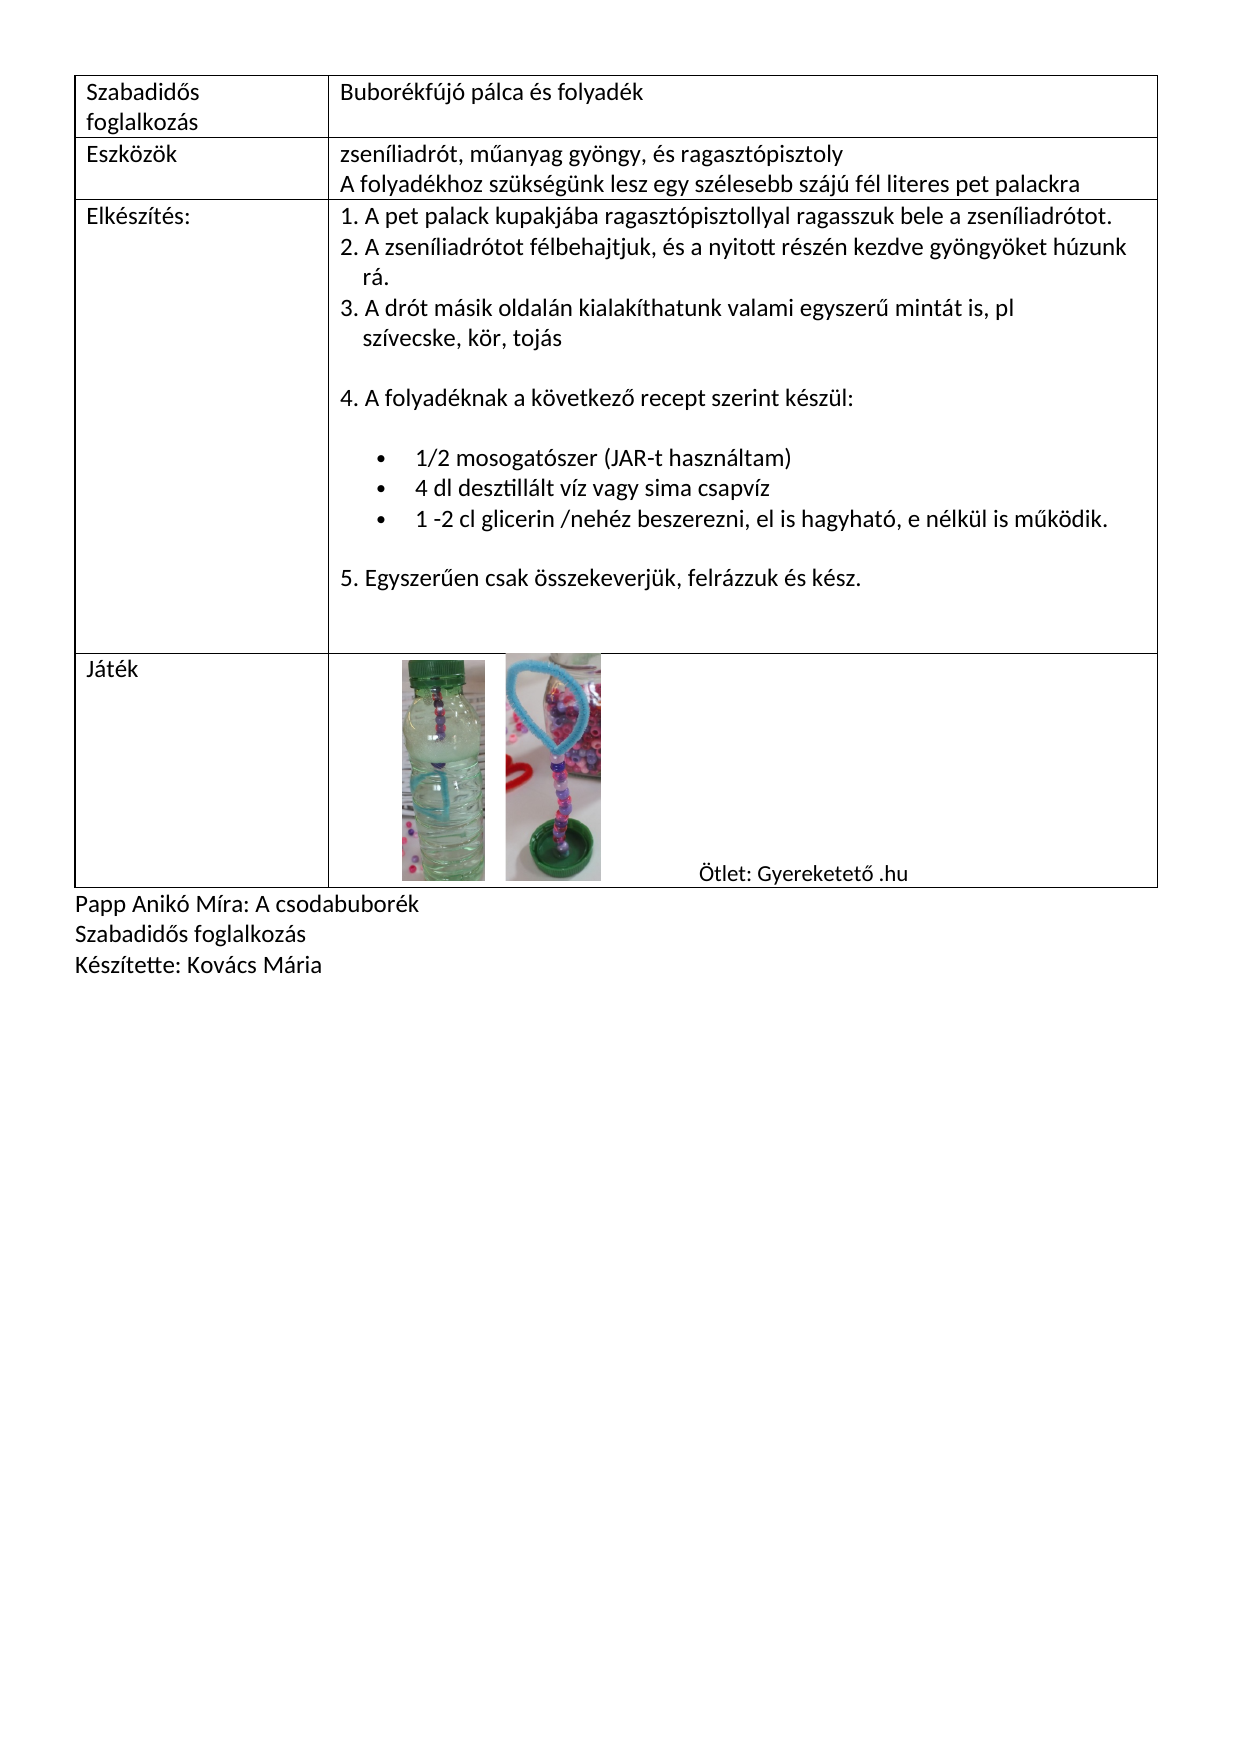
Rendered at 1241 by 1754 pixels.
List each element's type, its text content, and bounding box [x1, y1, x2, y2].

text Papp Anikó Míra: A csodabuborék [75, 888, 1165, 918]
text Készítette: Kovács Mária [75, 949, 1165, 979]
table_cell Játék [76, 654, 328, 887]
table_cell zseníliadrót, műanyag gyöngy, és ragasztópisztoly A folyadékhoz szükségünk lesz egy szélesebb szájú fél literes pet palackra [329, 138, 1157, 199]
picture [402, 660, 485, 881]
table_cell Elkészítés: [76, 200, 328, 653]
table_cell Ötlet: Gyereketető .hu [329, 654, 1157, 887]
table_cell Eszközök [76, 138, 328, 199]
table_header Buborékfújó pálca és folyadék [329, 76, 1157, 137]
table_header Szabadidős foglalkozás [76, 76, 328, 137]
text Szabadidős foglalkozás [75, 918, 1165, 949]
table_cell 1. A pet palack kupakjába ragasztópisztollyal ragasszuk bele a zseníliadrótot. 2. A zseníliadrótot félbehajtjuk, és a nyitott részén kezdve gyöngyöket húzunk rá. 3. A drót másik oldalán kialakíthatunk valami egyszerű mintát is, pl szívecske, kör, tojás 4. A folyadéknak a következő recept szerint készül: 1/2 mosogatószer (JAR-t használtam) 4 dl desztillált víz vagy sima csapvíz 1 -2 cl glicerin /nehéz beszerezni, el is hagyható, e nélkül is működik. 5. Egyszerűen csak összekeverjük, felrázzuk és kész. [329, 200, 1157, 653]
picture [505, 653, 601, 881]
